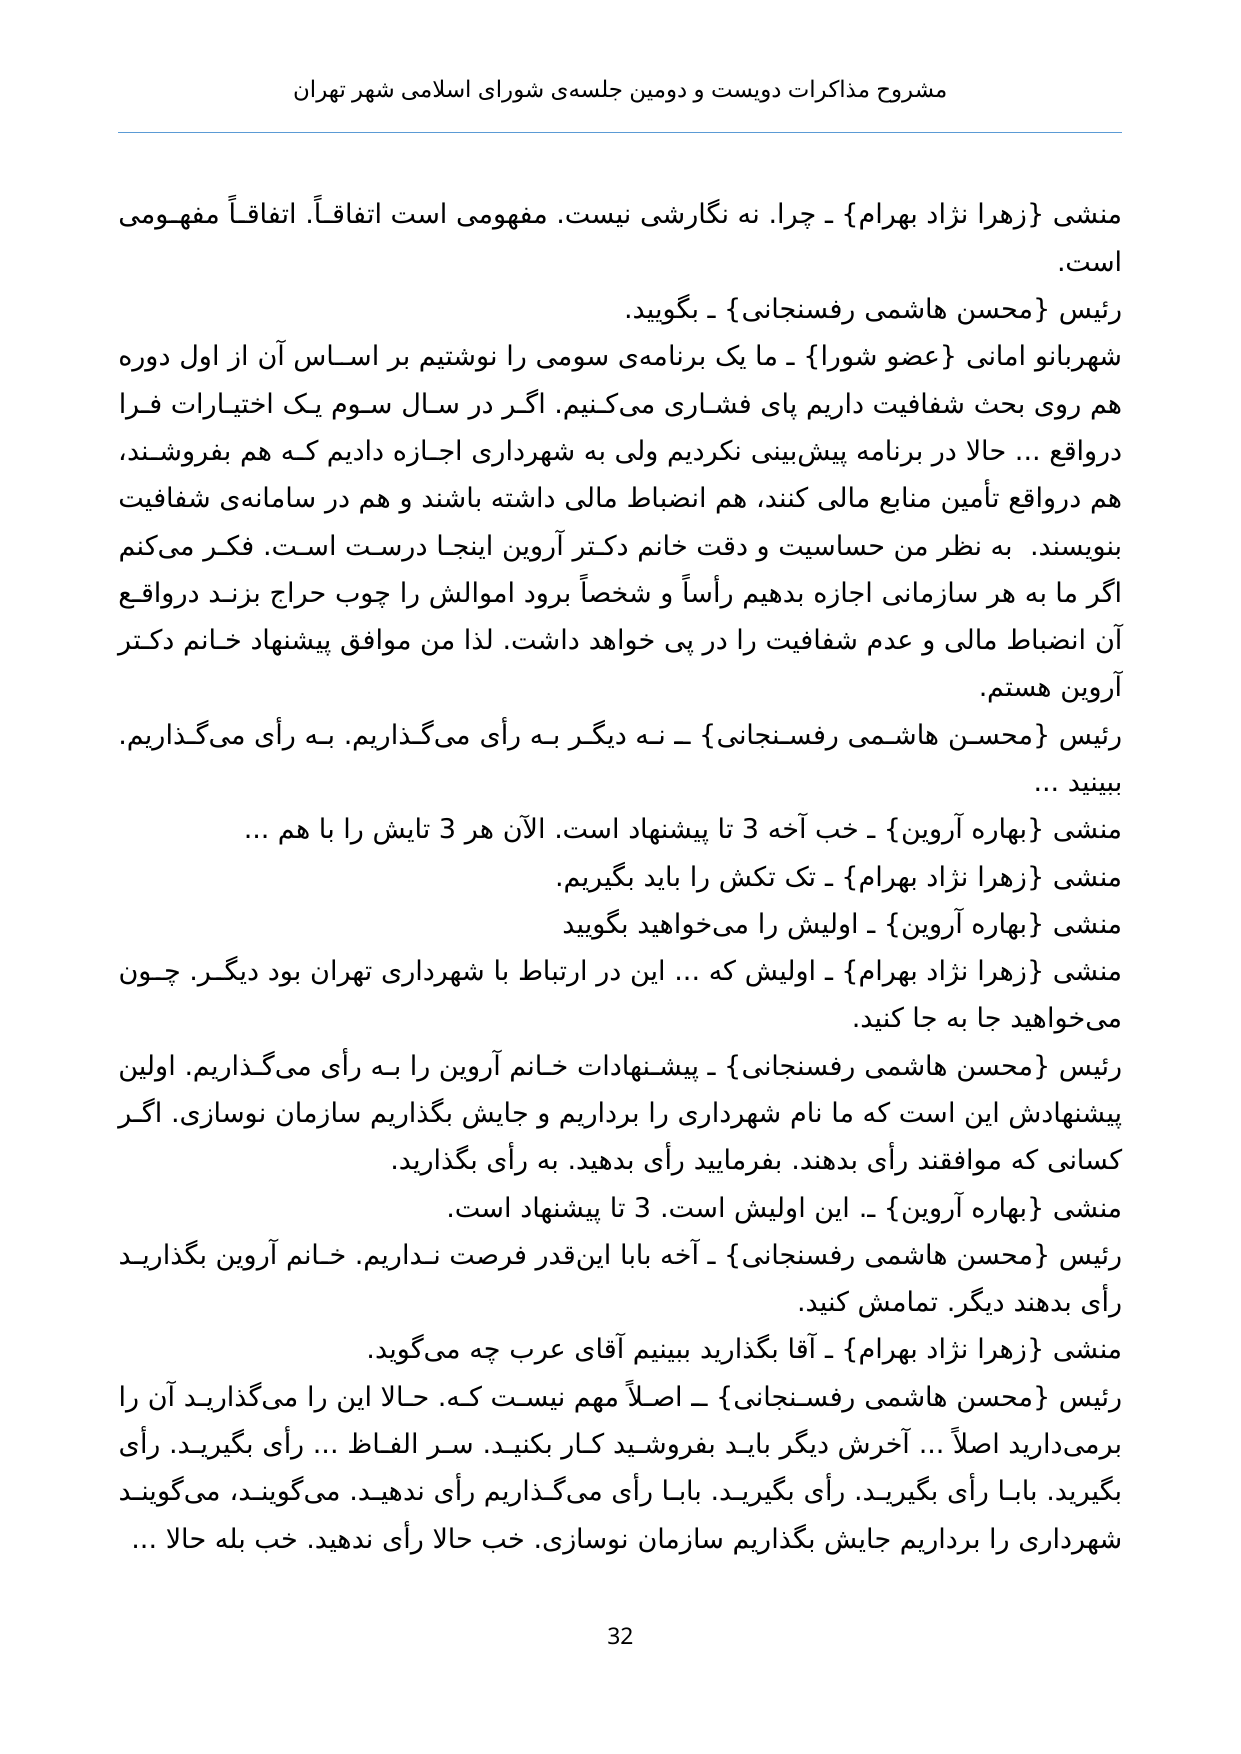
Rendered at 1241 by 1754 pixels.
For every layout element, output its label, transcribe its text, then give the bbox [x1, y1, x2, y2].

text منشی {زهرا نژاد بهرام} ـ اولیش که ... این در ارتباط با شهرداری تهران بود دیگر. چون می‌خواهید جا به جا کنید. [118, 955, 1122, 1034]
text منشی {زهرا نژاد بهرام} ـ تک تکش را باید بگیریم. [118, 861, 1122, 892]
text رئیس {محسن هاشمی رفسنجانی} ـ پیشنهادات خانم آروین را به رأی می‌گذاریم. اولین پیشنهادش این است که ما نام شهرداری را برداریم و جایش بگذاریم سازمان نوسازی. اگر کسانی که موافقند رأی بدهند. بفرمایید رأی بدهید. به رأی بگذارید. [118, 1050, 1122, 1176]
text منشی {بهاره آروین} ـ اولیش را می‌خواهید بگویید [118, 908, 1122, 940]
text رئیس {محسن هاشمی رفسنجانی} ـ اصلاً مهم نیست که. حالا این را می‌گذارید آن را برمی‌دارید اصلاً ... آخرش دیگر باید بفروشید کار بکنید. سر الفاظ ... رأی بگیرید. رأی بگیرید. بابا رأی بگیرید. رأی بگیرید. بابا رأی می‌گذاریم رأی ندهید. می‌گویند، می‌گویند شهرداری را برداریم جایش بگذاریم سازمان نوسازی. خب حالا رأی ندهید. خب بله حالا ... [118, 1381, 1122, 1554]
text رئیس {محسن هاشمی رفسنجانی} ـ آخه بابا این‌قدر فرصت نداریم. خانم آروین بگذارید رأی بدهند دیگر. تمامش کنید. [118, 1239, 1122, 1318]
text منشی {بهاره آروین} ـ. این اولیش است. 3 تا پیشنهاد است. [118, 1192, 1122, 1223]
text منشی {بهاره آروین} ـ خب آخه 3 تا پیشنهاد است. الآن هر 3 تایش را با هم ... [118, 813, 1122, 845]
text منشی {زهرا نژاد بهرام} ـ آقا بگذارید ببینیم آقای عرب چه می‌گوید. [118, 1334, 1122, 1365]
text رئیس {محسن هاشمی رفسنجانی} ـ بگویید. [118, 293, 1122, 325]
text شهربانو امانی {عضو شورا} ـ ما یک برنامه‌ی سومی را نوشتیم بر اساس آن از اول دوره هم روی بحث شفافیت داریم پای فشاری می‌کنیم. اگر در سال سوم یک اختیارات فرا درواقع ... حالا در برنامه پیش‌بینی نکردیم ولی به شهرداری اجازه دادیم که هم بفروشند، هم درواقع تأمین منابع مالی کنند، هم انضباط مالی داشته باشند و هم در سامانه‌ی شفافیت بنویسند. به نظر من حساسیت و دقت خانم دکتر آروین اینجا درست است. فکر می‌کنم اگر ما به هر سازمانی اجازه بدهیم رأساً و شخصاً برود اموالش را چوب حراج بزند درواقع آن انضباط مالی و عدم شفافیت را در پی خواهد داشت. لذا من موافق پیشنهاد خانم دکتر آروین هستم. [118, 341, 1122, 703]
text منشی {زهرا نژاد بهرام} ـ چرا. نه نگارشی نیست. مفهومی است اتفاقاً. اتفاقاً مفهومی است. [118, 199, 1122, 278]
text رئیس {محسن هاشمی رفسنجانی} ـ نه دیگر به رأی می‌گذاریم. به رأی می‌گذاریم. ببینید ... [118, 719, 1122, 798]
